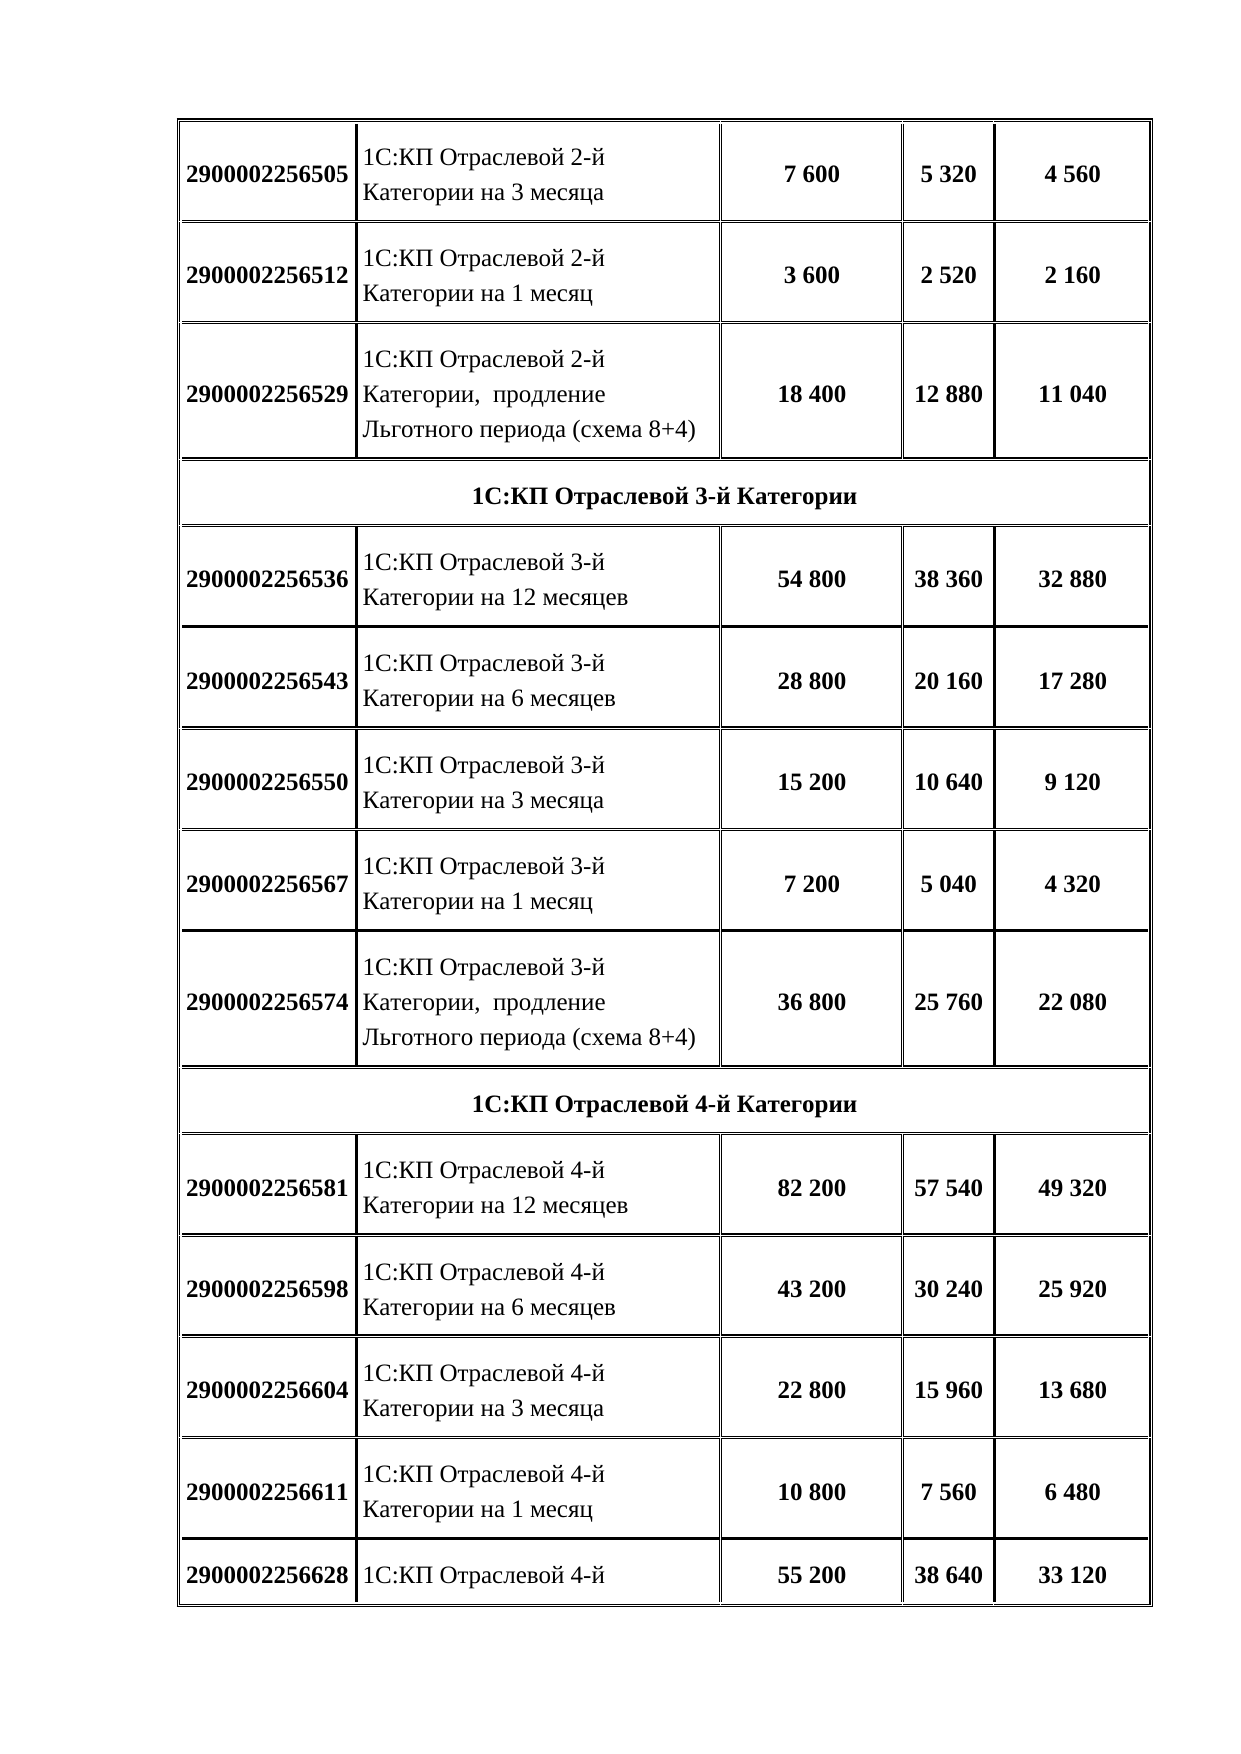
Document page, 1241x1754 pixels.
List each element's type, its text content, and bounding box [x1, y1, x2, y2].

table_cell 25 760 [904, 932, 993, 1065]
table_cell 2900002256567 [178, 828, 356, 929]
table_cell 1С:КП Отраслевой 3-й Категории на 1 месяц [358, 831, 719, 929]
table_cell 7 560 [904, 1439, 993, 1537]
table_cell 2900002256604 [180, 1334, 355, 1436]
table_cell 2900002256536 [180, 524, 355, 625]
table_cell 2900002256598 [180, 1233, 355, 1334]
table_cell 36 800 [722, 932, 901, 1065]
table_cell 57 540 [904, 1135, 993, 1233]
table_cell 22 080 [996, 929, 1149, 1065]
table_cell 1С:КП Отраслевой 4-й Категории на 12 месяцев [358, 1135, 719, 1233]
table_cell 30 240 [904, 1237, 993, 1334]
table_cell 38 640 [903, 1540, 994, 1603]
table_cell 33 120 [994, 1537, 1149, 1603]
table_cell 5 040 [904, 831, 993, 929]
table_cell 2900002256512 [180, 220, 355, 321]
table_cell 7 200 [722, 831, 901, 929]
table_cell 1С:КП Отраслевой 3-й Категории на 3 месяца [358, 730, 719, 828]
table_cell 55 200 [721, 1540, 903, 1603]
table_cell 1С:КП Отраслевой 4-й Категории [180, 1065, 1150, 1132]
table_cell 1С:КП Отраслевой 2-й Категории на 1 месяц [358, 223, 719, 321]
table_cell 43 200 [722, 1237, 901, 1334]
table_cell 13 680 [996, 1334, 1150, 1436]
table_cell 4 560 [994, 122, 1149, 219]
table_cell 1С:КП Отраслевой 3-й Категории на 6 месяцев [358, 628, 719, 726]
table_cell 1С:КП Отраслевой 3-й Категории, продление Льготного периода (схема 8+4) [358, 932, 719, 1065]
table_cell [356, 1540, 721, 1603]
table_cell 2 160 [996, 220, 1150, 321]
table_cell 17 280 [996, 625, 1149, 726]
table_cell 2900002256550 [180, 726, 355, 828]
table_cell 1С:КП Отраслевой 4-й Категории на 1 месяц [358, 1439, 719, 1537]
table_cell 18 400 [722, 324, 901, 457]
table_cell 49 320 [994, 1132, 1151, 1233]
table_cell 1С:КП Отраслевой 3-й Категории на 12 месяцев [358, 527, 719, 625]
table_cell 82 200 [722, 1135, 901, 1233]
table_cell 28 800 [722, 628, 901, 726]
table_cell 9 120 [996, 726, 1150, 828]
table_cell 5 320 [903, 120, 994, 219]
table_cell 2900002256628 [180, 1537, 356, 1603]
table_cell 15 200 [722, 730, 901, 828]
table_cell 2900002256543 [180, 625, 355, 726]
table_cell 6 480 [994, 1436, 1151, 1537]
table_cell 1С:КП Отраслевой 2-й Категории, продление Льготного периода (схема 8+4) [358, 324, 719, 457]
table_cell 7 600 [721, 122, 903, 219]
table_cell 3 600 [722, 223, 901, 321]
table_cell 32 880 [996, 524, 1150, 625]
table_cell 15 960 [904, 1338, 993, 1436]
table_cell 25 920 [996, 1233, 1150, 1334]
table_cell 2 520 [904, 223, 993, 321]
table_cell 2900002256611 [178, 1436, 356, 1537]
table_cell 1С:КП Отраслевой 4-й Категории на 6 месяцев [358, 1237, 719, 1334]
table_cell 54 800 [722, 527, 901, 625]
table_cell 2900002256529 [178, 321, 356, 457]
table_cell 2900002256505 [180, 122, 356, 219]
table_cell 4 320 [994, 828, 1151, 929]
table_cell 1С:КП Отраслевой 4-й Категории на 3 месяца [358, 1338, 719, 1436]
table_cell 2900002256574 [180, 929, 355, 1065]
table_cell 10 800 [722, 1439, 901, 1537]
table_cell 1С:КП Отраслевой 2-й Категории на 3 месяца [356, 122, 721, 219]
table_cell 12 880 [904, 324, 993, 457]
table_cell 38 360 [904, 527, 993, 625]
table_cell 1С:КП Отраслевой 3-й Категории [180, 457, 1150, 523]
table_cell 20 160 [904, 628, 993, 726]
table_cell 22 800 [722, 1338, 901, 1436]
table_cell 10 640 [904, 730, 993, 828]
table_cell 2900002256581 [178, 1132, 356, 1233]
table_cell 11 040 [994, 321, 1151, 457]
